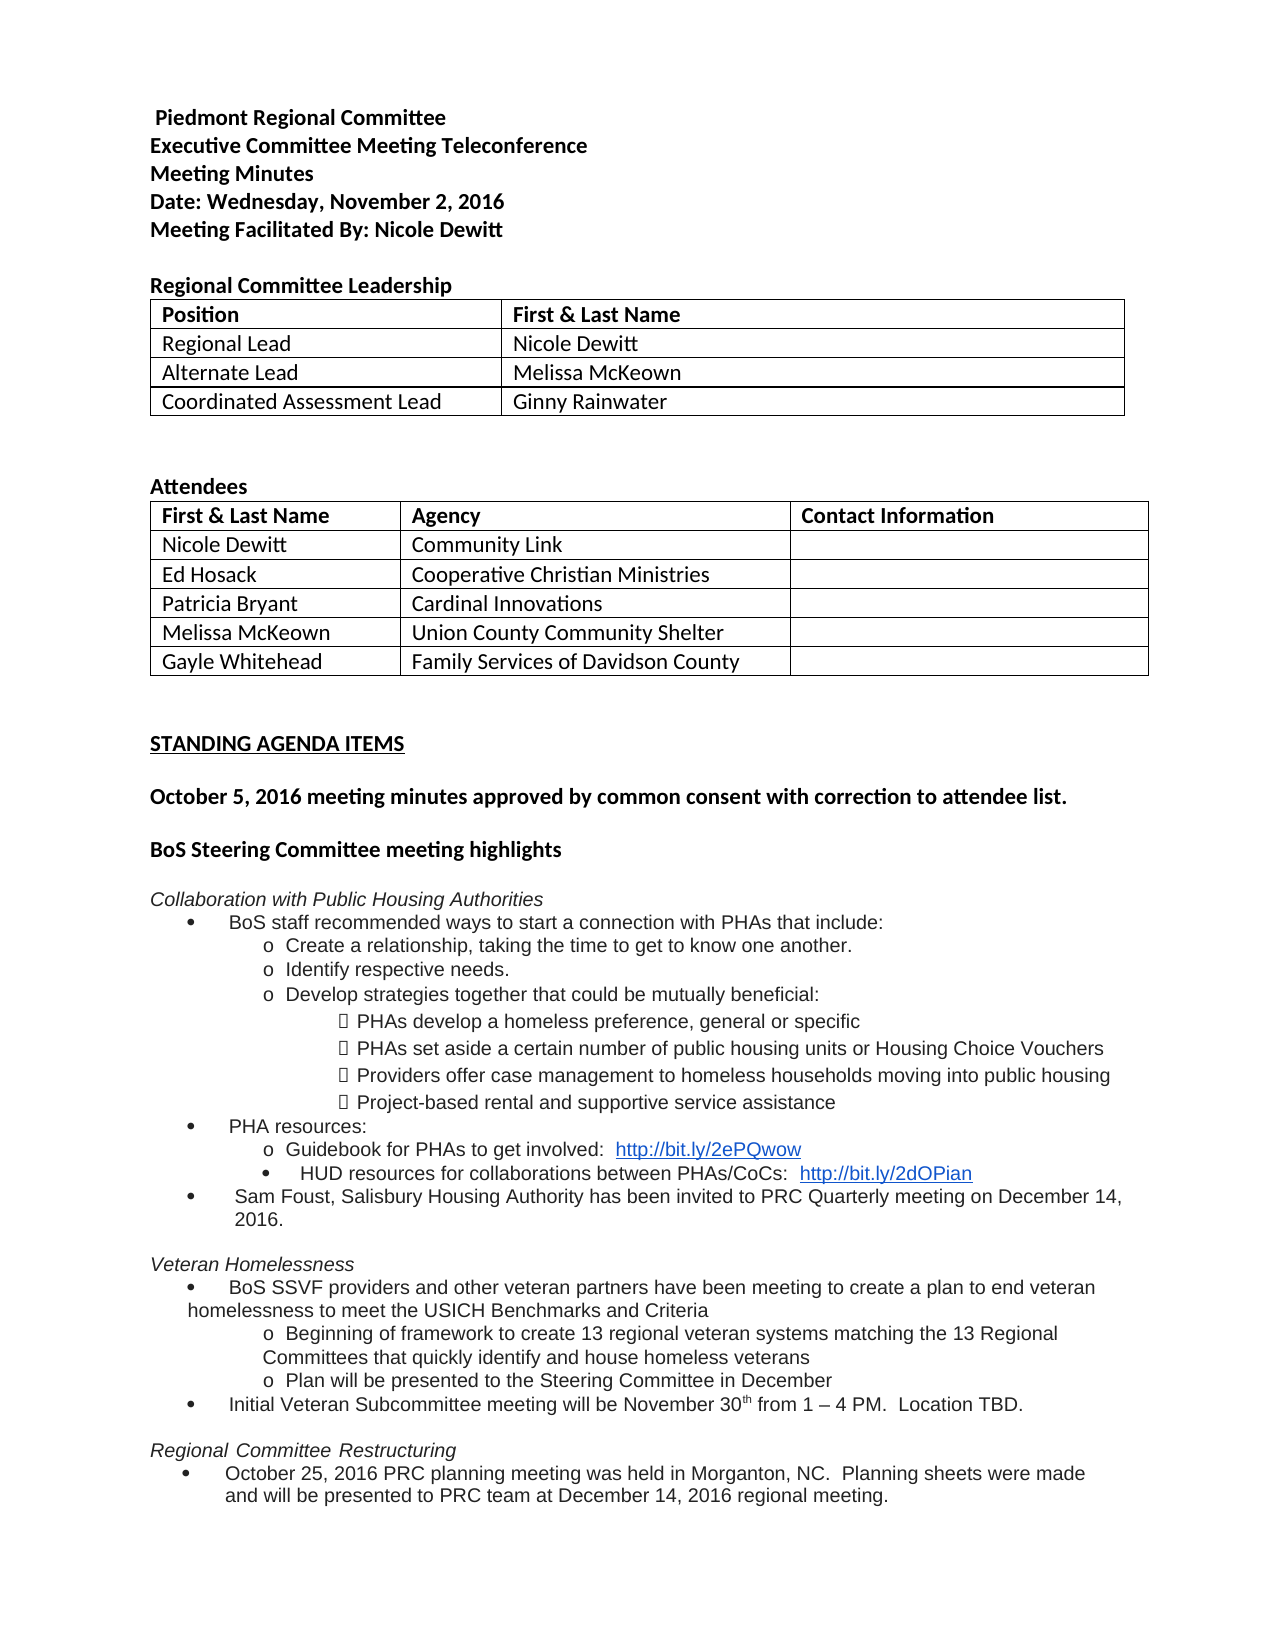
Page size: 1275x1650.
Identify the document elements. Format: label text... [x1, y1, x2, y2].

table_header Agency [401, 502, 790, 529]
table_cell Family Services of Davidson County [401, 647, 790, 675]
table_cell Coordinated Assessment Lead [151, 388, 501, 415]
text o Identify respective needs. [262, 958, 1125, 982]
table_cell [791, 531, 1148, 559]
text  PHAs set aside a certain number of public housing units or Housing Choice Vouchers [337, 1034, 1125, 1061]
table_header First & Last Name [502, 300, 1124, 328]
text October 5, 2016 meeting minutes approved by common consent with correction to attendee list. [150, 782, 1125, 810]
text  PHAs develop a homeless preference, general or specific [337, 1007, 1125, 1034]
table_header Position [151, 300, 501, 328]
table_cell [791, 647, 1148, 675]
table_cell Cooperative Christian Ministries [401, 560, 790, 588]
table_cell Ed Hosack [151, 560, 400, 588]
table_cell Regional Lead [151, 329, 501, 357]
table_cell Melissa McKeown [502, 358, 1124, 386]
text Meeting Facilitated By: Nicole Dewitt [150, 215, 1125, 243]
text  BoS SSVF providers and other veteran partners have been meeting to create a plan to end veteran homelessness to meet the USICH Benchmarks and Criteria [187, 1276, 1125, 1321]
table_cell [791, 618, 1148, 646]
text  BoS staff recommended ways to start a connection with PHAs that include: [187, 911, 1125, 933]
table_cell [791, 589, 1148, 617]
text Piedmont Regional Committee [150, 103, 1125, 131]
table_cell Cardinal Innovations [401, 589, 790, 617]
text Attendees [150, 416, 1125, 501]
table_cell [791, 560, 1148, 588]
table_cell Gayle Whitehead [151, 647, 400, 675]
text  Providers offer case management to homeless households moving into public housing [337, 1061, 1125, 1088]
text Standing Agenda Items [150, 729, 1125, 757]
text o Create a relationship, taking the time to get to know one another. [262, 933, 1125, 958]
table_cell Alternate Lead [151, 358, 501, 386]
table_header First & Last Name [151, 502, 400, 529]
table_cell Melissa McKeown [151, 618, 400, 646]
table_cell Nicole Dewitt [502, 329, 1124, 357]
table_cell Union County Community Shelter [401, 618, 790, 646]
text o Develop strategies together that could be mutually beneficial: [262, 982, 1125, 1007]
text Executive Committee Meeting Teleconference Meeting Minutes [150, 131, 1125, 187]
table_cell Nicole Dewitt [151, 531, 400, 559]
text Regional Committee Restructuring [150, 1439, 1125, 1461]
text Date: Wednesday, November 2, 2016 [150, 187, 1125, 215]
text Veteran Homelessness [150, 1253, 1125, 1276]
text o Beginning of framework to create 13 regional veteran systems matching the 13 Regional Committees that quickly identify and house homeless veterans [262, 1321, 1125, 1369]
list Sam Foust, Salisbury Housing Authority has been invited to PRC Quarterly meeting on December 14, 2016. [187, 1185, 1125, 1231]
table_cell Community Link [401, 531, 790, 559]
text o Plan will be presented to the Steering Committee in December [262, 1369, 1125, 1393]
list October 25, 2016 PRC planning meeting was held in Morganton, NC. Planning sheets were made and will be presented to PRC team at December 14, 2016 regional meeting. [182, 1461, 1125, 1507]
text Collaboration with Public Housing Authorities [150, 888, 1125, 911]
list HUD resources for collaborations between PHAs/CoCs: http://bit.ly/2dOPian [262, 1162, 1125, 1185]
text BoS Steering Committee meeting highlights [150, 835, 1125, 863]
text  Project-based rental and supportive service assistance [337, 1088, 1125, 1115]
table_cell Patricia Bryant [151, 589, 400, 617]
text Regional Committee Leadership [150, 271, 1125, 299]
text  Initial Veteran Subcommittee meeting will be November 30th from 1 – 4 PM. Location TBD. [187, 1393, 1125, 1416]
text  PHA resources: [187, 1115, 1125, 1138]
text o Guidebook for PHAs to get involved: http://bit.ly/2ePQwow [262, 1138, 1125, 1162]
table_cell Ginny Rainwater [502, 388, 1124, 415]
table_header Contact Information [791, 502, 1148, 529]
